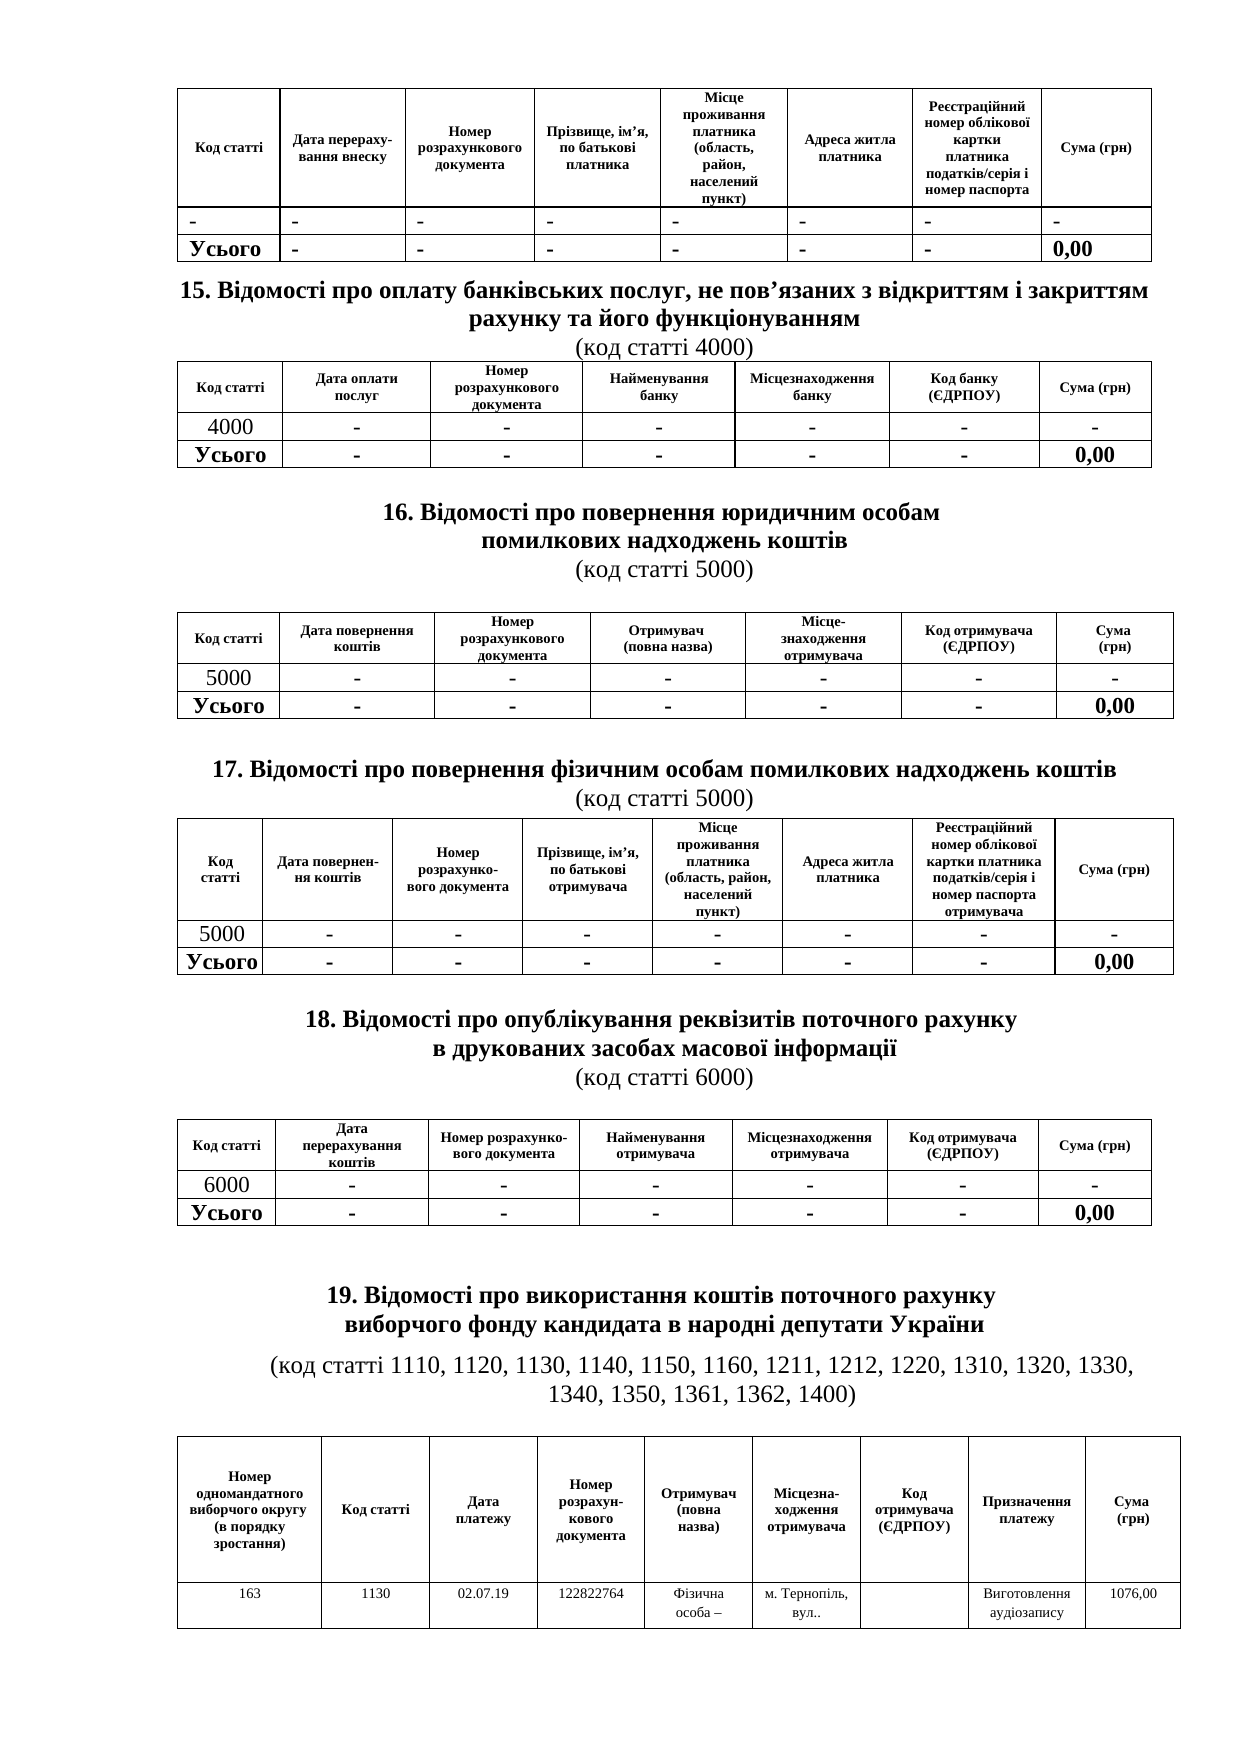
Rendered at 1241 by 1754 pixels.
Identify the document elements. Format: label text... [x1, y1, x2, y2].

table_header Отримувач (повна назва) [645, 1437, 752, 1582]
table_cell 5000 [178, 921, 262, 947]
table_header Місцезна-ходження отримувача [753, 1437, 860, 1582]
table_header Дата повернен-ня коштів [263, 819, 392, 919]
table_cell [753, 1583, 860, 1628]
table_header Сума (грн) [1056, 819, 1173, 919]
table_cell 0,00 [1056, 948, 1173, 974]
table_cell - [276, 1171, 428, 1198]
table_cell - [661, 235, 787, 261]
text 19. Відомості про використання коштів поточного рахунку виборчого фонду кандидата в народні депутати України [177, 1280, 1152, 1337]
table_cell - [746, 692, 901, 718]
table_cell - [788, 235, 912, 261]
table_header Код статті [322, 1437, 429, 1582]
table_cell - [393, 948, 522, 974]
table_cell - [888, 1171, 1038, 1198]
table_cell 6000 [178, 1171, 275, 1198]
table_header Код статті [178, 819, 262, 919]
table_cell - [523, 921, 652, 947]
table_cell - [783, 948, 912, 974]
text 16. Відомості про повернення юридичним особам помилкових надходжень коштів [177, 497, 1152, 554]
table_header Місце проживання платника (область, район, населений пункт) [653, 819, 782, 919]
table_cell - [283, 413, 430, 440]
table_header Дата платежу [430, 1437, 537, 1582]
table_cell - [281, 208, 405, 234]
table_cell - [733, 1199, 887, 1225]
table_header Прізвище, ім’я, по батькові отримувача [523, 819, 652, 919]
table_cell 1130 [322, 1583, 429, 1628]
table_header Сума (грн) [1039, 1120, 1151, 1170]
table_cell - [913, 235, 1041, 261]
table_header Код отримувача (ЄДРПОУ) [861, 1437, 968, 1582]
table_cell - [580, 1171, 732, 1198]
table_cell - [580, 1199, 732, 1225]
table_header Місце проживання платника (область, район, населений пункт) [661, 89, 787, 206]
table_cell - [406, 208, 534, 234]
table_cell - [653, 921, 782, 947]
table_cell 1076,00 [1086, 1583, 1180, 1628]
table_cell 4000 [178, 413, 282, 440]
table_cell - [431, 441, 582, 467]
table_cell - [280, 692, 434, 718]
table_cell - [1040, 413, 1151, 440]
table_cell - [746, 664, 901, 691]
table_cell Усього [178, 948, 262, 974]
table_cell 0,00 [1040, 441, 1151, 467]
table_cell - [263, 921, 392, 947]
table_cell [645, 1583, 752, 1628]
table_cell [969, 1583, 1085, 1628]
table_header Номер розрахункового документа [406, 89, 534, 206]
table_cell - [890, 441, 1039, 467]
table_cell - [535, 235, 660, 261]
table_header Місцезнаходження отримувача [733, 1120, 887, 1170]
table_cell - [888, 1199, 1038, 1225]
table_header Код статті [178, 613, 279, 663]
table_cell - [283, 441, 430, 467]
table_cell - [733, 1171, 887, 1198]
table_cell - [902, 664, 1056, 691]
table_cell - [406, 235, 534, 261]
table_cell - [435, 692, 590, 718]
table_header Реєстраційний номер облікової картки платника податків/серія і номер паспорта [913, 89, 1041, 206]
table_cell - [736, 441, 889, 467]
table_cell - [736, 413, 889, 440]
text (код статті 6000) [177, 1062, 1152, 1090]
table_header Номер розрахункового документа [435, 613, 590, 663]
table_cell - [263, 948, 392, 974]
table_header Прізвище, ім’я, по батькові платника [535, 89, 660, 206]
table_header Код отримувача (ЄДРПОУ) [902, 613, 1056, 663]
table_cell - [1042, 208, 1151, 234]
table_header Місце- знаходження отримувача [746, 613, 901, 663]
table_header Сума (грн) [1057, 613, 1173, 663]
table_cell - [913, 921, 1054, 947]
table_header Код банку (ЄДРПОУ) [890, 362, 1039, 412]
table_header Номер одномандатного виборчого округу (в порядку зростання) [178, 1437, 321, 1582]
table_cell - [583, 441, 734, 467]
table_cell - [281, 235, 405, 261]
table_header Дата повернення коштів [280, 613, 434, 663]
table_cell - [591, 664, 745, 691]
table_header Сума (грн) [1086, 1437, 1180, 1582]
table_cell - [429, 1199, 579, 1225]
table_header Номер розрахун-кового документа [538, 1437, 644, 1582]
table_cell - [435, 664, 590, 691]
table_header Код статті [178, 362, 282, 412]
table_header Реєстраційний номер облікової картки платника податків/серія і номер паспорта отримувача [913, 819, 1054, 919]
text (код статті 5000) [177, 554, 1152, 583]
table_cell Усього [178, 1199, 275, 1225]
table_cell - [591, 692, 745, 718]
table_cell - [653, 948, 782, 974]
table_cell - [280, 664, 434, 691]
table_header Код статті [178, 1120, 275, 1170]
table_header Найменування отримувача [580, 1120, 732, 1170]
table_header Найменування банку [583, 362, 734, 412]
table_cell - [393, 921, 522, 947]
table_cell - [913, 208, 1041, 234]
table_header Номер розрахунко-вого документа [429, 1120, 579, 1170]
table_header Дата оплати послуг [283, 362, 430, 412]
table_cell Усього [178, 692, 279, 718]
table_cell - [431, 413, 582, 440]
table_cell 5000 [178, 664, 279, 691]
table_cell 163 [178, 1583, 321, 1628]
table_cell - [1056, 921, 1173, 947]
table_header Місцезнаходження банку [736, 362, 889, 412]
table_cell 122822764 [538, 1583, 644, 1628]
table_cell Усього [178, 235, 279, 261]
table_header Сума (грн) [1042, 89, 1151, 206]
table_cell - [535, 208, 660, 234]
table_cell - [523, 948, 652, 974]
text (код статті 4000) [177, 332, 1152, 361]
table_header Код статті [178, 89, 279, 206]
table_cell - [788, 208, 912, 234]
table_cell - [902, 692, 1056, 718]
table_cell 0,00 [1042, 235, 1151, 261]
table_cell - [583, 413, 734, 440]
text 18. Відомості про опублікування реквізитів поточного рахунку в друкованих засобах масової інформації [177, 1004, 1152, 1062]
text 17. Відомості про повернення фізичним особам помилкових надходжень коштів (код статті 5000) [177, 754, 1152, 812]
table_header Дата перерахування коштів [276, 1120, 428, 1170]
table_header Адреса житла платника [783, 819, 912, 919]
table_cell - [661, 208, 787, 234]
table_cell - [178, 208, 279, 234]
table_header Дата перераху-вання внеску [281, 89, 405, 206]
table_cell - [890, 413, 1039, 440]
table_header Призначення платежу [969, 1437, 1085, 1582]
table_cell - [1057, 664, 1173, 691]
table_cell 0,00 [1057, 692, 1173, 718]
text 15. Відомості про оплату банківських послуг, не пов’язаних з відкриттям і закриттям рахунку та його функціонуванням [177, 275, 1152, 332]
text (код статті 1110, 1120, 1130, 1140, 1150, 1160, 1211, 1212, 1220, 1310, 1320, 1330, 1340, 1350, 1361, 1362, 1400) [252, 1350, 1152, 1407]
table_header Сума (грн) [1040, 362, 1151, 412]
table_header Номер розрахунко-вого документа [393, 819, 522, 919]
table_header Адреса житла платника [788, 89, 912, 206]
table_cell - [429, 1171, 579, 1198]
table_cell - [783, 921, 912, 947]
table_cell - [276, 1199, 428, 1225]
table_cell Усього [178, 441, 282, 467]
table_cell [861, 1583, 968, 1628]
table_cell - [1039, 1171, 1151, 1198]
table_header Код отримувача (ЄДРПОУ) [888, 1120, 1038, 1170]
table_cell 0,00 [1039, 1199, 1151, 1225]
table_header Номер розрахункового документа [431, 362, 582, 412]
table_cell 02.07.19 [430, 1583, 537, 1628]
table_cell - [913, 948, 1054, 974]
table_header Отримувач (повна назва) [591, 613, 745, 663]
